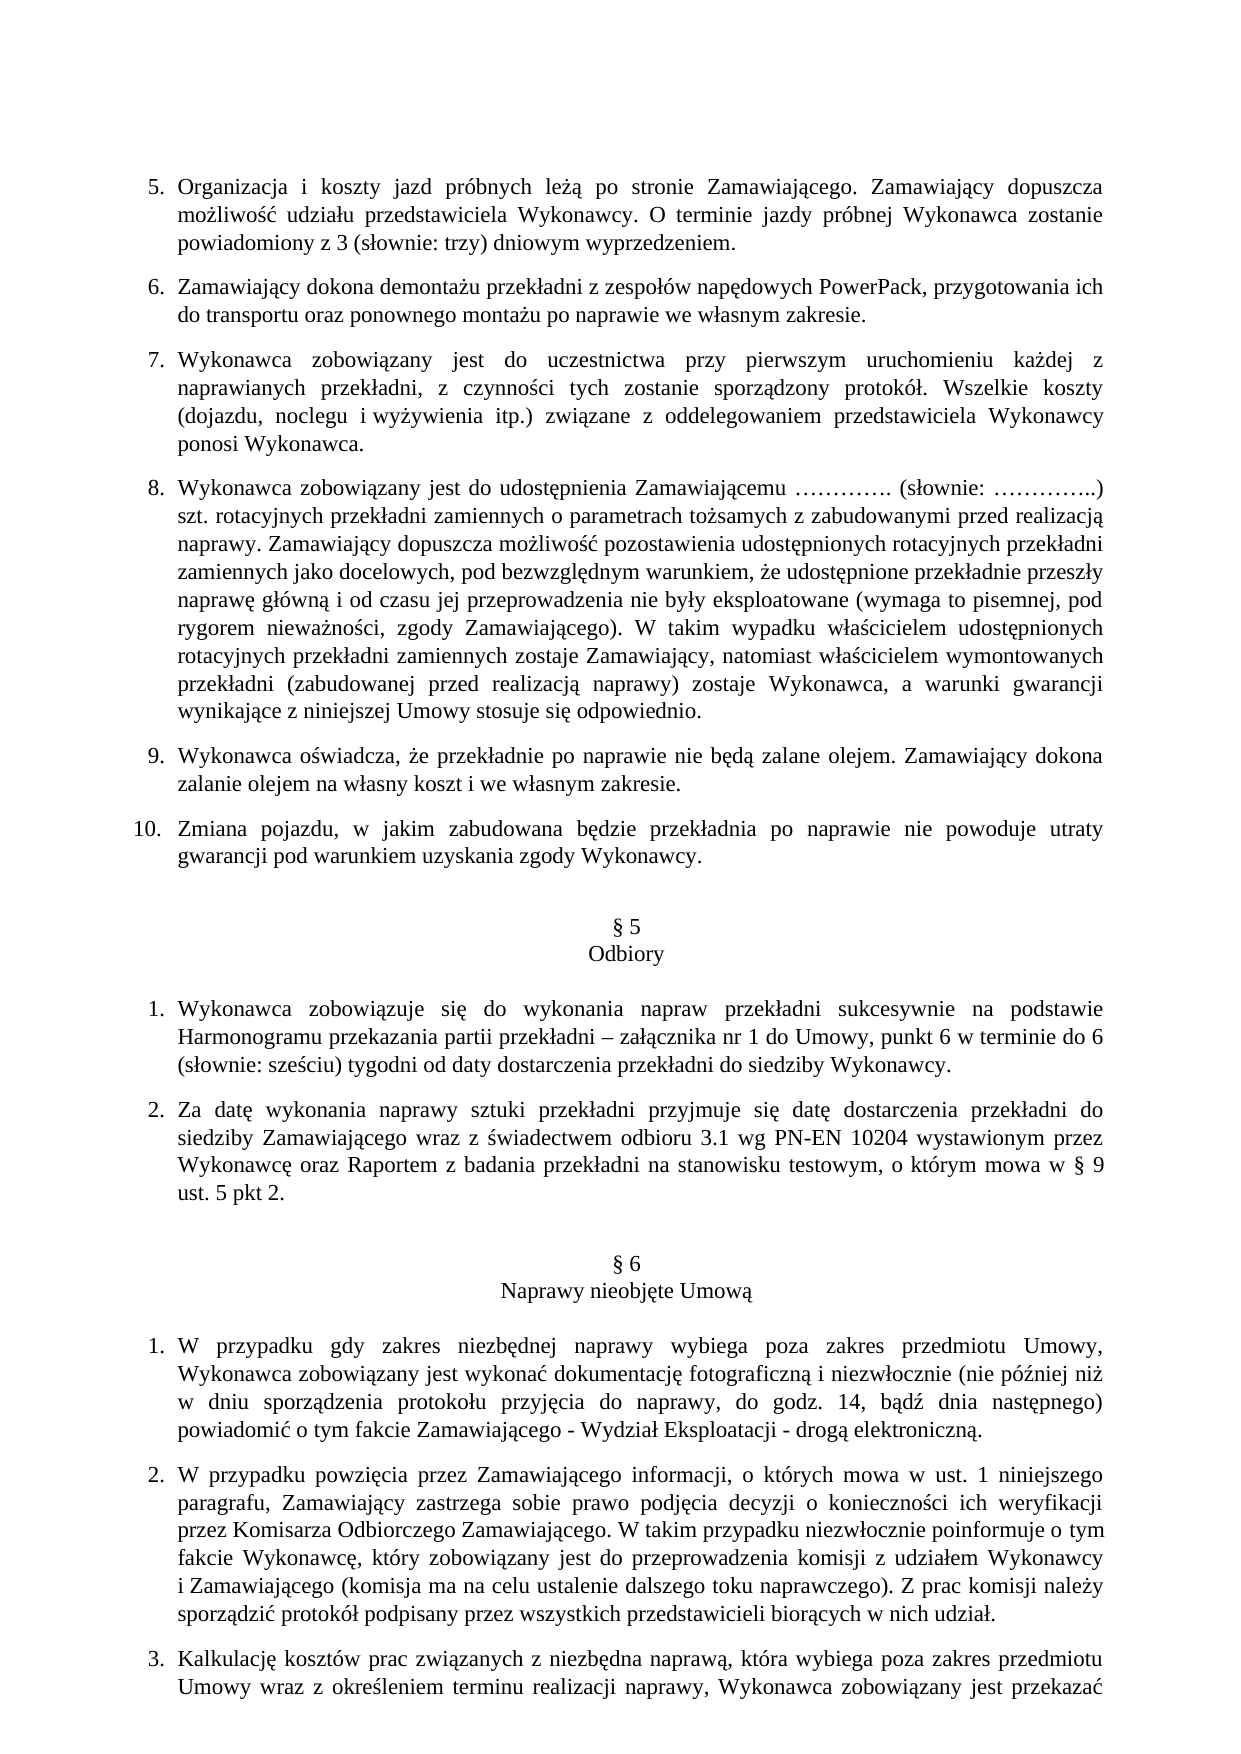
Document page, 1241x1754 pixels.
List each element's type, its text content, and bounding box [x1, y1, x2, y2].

list Wykonawca oświadcza, że przekładnie po naprawie nie będą zalane olejem. Zamawiający dokona zalanie olejem na własny koszt i we własnym zakresie. [148, 742, 1105, 796]
list W przypadku powzięcia przez Zamawiającego informacji, o których mowa w ust. 1 niniejszego paragrafu, Zamawiający zastrzega sobie prawo podjęcia decyzji o konieczności ich weryfikacji przez Komisarza Odbiorczego Zamawiającego. W takim przypadku niezwłocznie poinformuje o tym fakcie Wykonawcę, który zobowiązany jest do przeprowadzenia komisji z udziałem Wykonawcy i Zamawiającego (komisja ma na celu ustalenie dalszego toku naprawczego). Z prac komisji należy sporządzić protokół podpisany przez wszystkich przedstawicieli biorących w nich udział. [148, 1461, 1105, 1627]
list Zamawiający dokona demontażu przekładni z zespołów napędowych PowerPack, przygotowania ich do transportu oraz ponownego montażu po naprawie we własnym zakresie. [148, 273, 1105, 328]
list Wykonawca zobowiązany jest do uczestnictwa przy pierwszym uruchomieniu każdej z naprawianych przekładni, z czynności tych zostanie sporządzony protokół. Wszelkie koszty (dojazdu, noclegu i wyżywienia itp.) związane z oddelegowaniem przedstawiciela Wykonawcy ponosi Wykonawca. [148, 346, 1105, 456]
list Organizacja i koszty jazd próbnych leżą po stronie Zamawiającego. Zamawiający dopuszcza możliwość udziału przedstawiciela Wykonawcy. O terminie jazdy próbnej Wykonawca zostanie powiadomiony z 3 (słownie: trzy) dniowym wyprzedzeniem. [148, 173, 1105, 255]
text Odbiory [148, 940, 1105, 966]
list W przypadku gdy zakres niezbędnej naprawy wybiega poza zakres przedmiotu Umowy, Wykonawca zobowiązany jest wykonać dokumentację fotograficzną i niezwłocznie (nie później niż w dniu sporządzenia protokołu przyjęcia do naprawy, do godz. 14, bądź dnia następnego) powiadomić o tym fakcie Zamawiającego - Wydział Eksploatacji - drogą elektroniczną. [148, 1332, 1105, 1442]
text Naprawy nieobjęte Umową [148, 1277, 1105, 1303]
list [148, 1645, 1105, 1699]
text § 5 [148, 913, 1105, 940]
list Zmiana pojazdu, w jakim zabudowana będzie przekładnia po naprawie nie powoduje utraty gwarancji pod warunkiem uzyskania zgody Wykonawcy. [133, 814, 1105, 869]
list Wykonawca zobowiązany jest do udostępnienia Zamawiającemu …………. (słownie: …………..) szt. rotacyjnych przekładni zamiennych o parametrach tożsamych z zabudowanymi przed realizacją naprawy. Zamawiający dopuszcza możliwość pozostawienia udostępnionych rotacyjnych przekładni zamiennych jako docelowych, pod bezwzględnym warunkiem, że udostępnione przekładnie przeszły naprawę główną i od czasu jej przeprowadzenia nie były eksploatowane (wymaga to pisemnej, pod rygorem nieważności, zgody Zamawiającego). W takim wypadku właścicielem udostępnionych rotacyjnych przekładni zamiennych zostaje Zamawiający, natomiast właścicielem wymontowanych przekładni (zabudowanej przed realizacją naprawy) zostaje Wykonawca, a warunki gwarancji wynikające z niniejszej Umowy stosuje się odpowiednio. [148, 474, 1105, 724]
list Za datę wykonania naprawy sztuki przekładni przyjmuje się datę dostarczenia przekładni do siedziby Zamawiającego wraz z świadectwem odbioru 3.1 wg PN-EN 10204 wystawionym przez Wykonawcę oraz Raportem z badania przekładni na stanowisku testowym, o którym mowa w § 9 ust. 5 pkt 2. [148, 1096, 1105, 1206]
text § 6 [148, 1250, 1105, 1277]
list Wykonawca zobowiązuje się do wykonania napraw przekładni sukcesywnie na podstawie Harmonogramu przekazania partii przekładni – załącznika nr 1 do Umowy, punkt 6 w terminie do 6 (słownie: sześciu) tygodni od daty dostarczenia przekładni do siedziby Wykonawcy. [148, 995, 1105, 1077]
